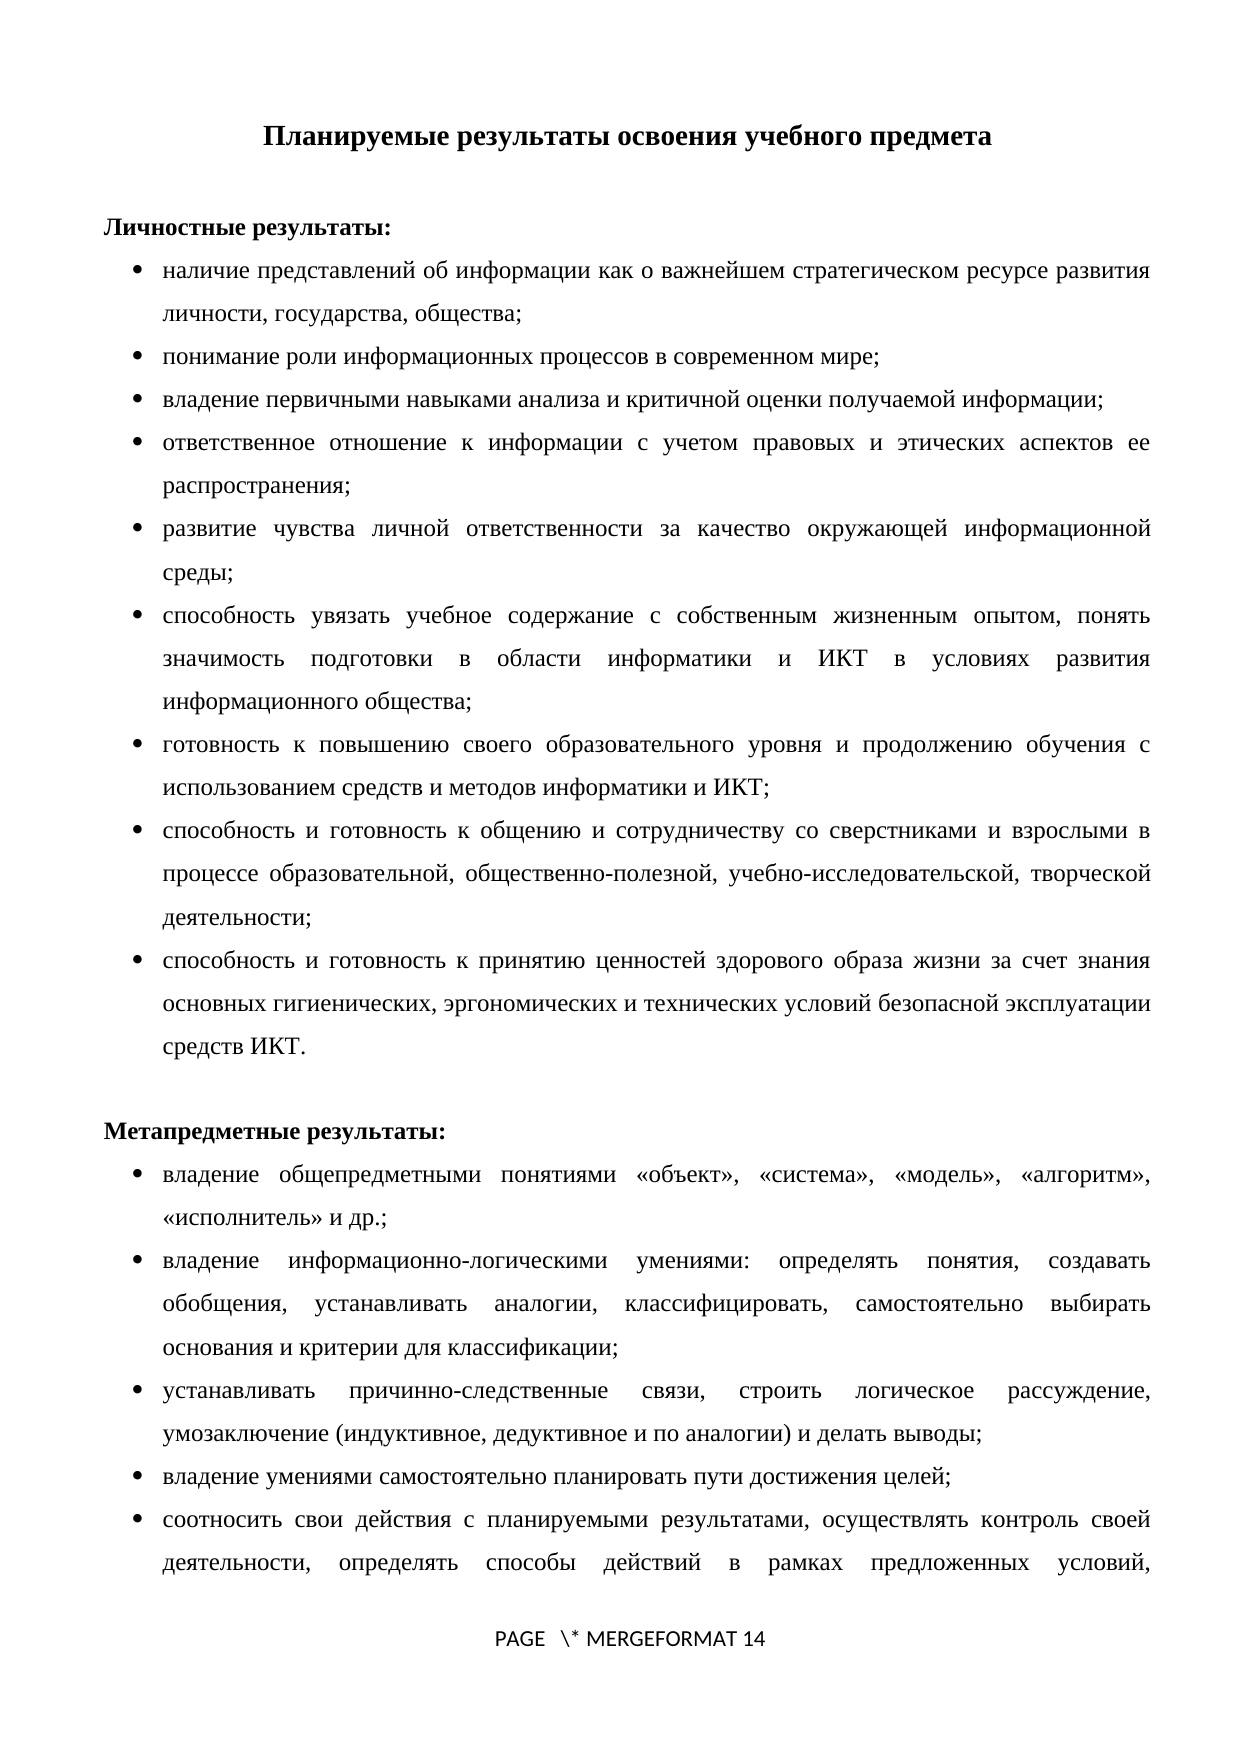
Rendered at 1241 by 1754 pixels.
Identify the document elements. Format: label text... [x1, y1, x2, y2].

list готовность к повышению своего образовательного уровня и продолжению обучения с использованием средств и методов информатики и ИКТ; [133, 729, 1152, 801]
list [133, 1504, 1152, 1576]
list способность и готовность к принятию ценностей здорового образа жизни за счет знания основных гигиенических, эргономических и технических условий безопасной эксплуатации средств ИКТ. [133, 945, 1152, 1060]
text Метапредметные результаты: [103, 1116, 1152, 1145]
list устанавливать причинно-следственные связи, строить логическое рассуждение, умозаключение (индуктивное, дедуктивное и по аналогии) и делать выводы; [133, 1375, 1152, 1447]
list способность увязать учебное содержание с собственным жизненным опытом, понять значимость подготовки в области информатики и ИКТ в условиях развития информационного общества; [133, 600, 1152, 715]
list владение общепредметными понятиями «объект», «система», «модель», «алгоритм», «исполнитель» и др.; [133, 1159, 1152, 1231]
text Личностные результаты: [103, 212, 1152, 240]
list владение информационно-логическими умениями: определять понятия, создавать обобщения, устанавливать аналогии, классифицировать, самостоятельно выбирать основания и критерии для классификации; [133, 1245, 1152, 1360]
list способность и готовность к общению и сотрудничеству со сверстниками и взрослыми в процессе образовательной, общественно-полезной, учебно-исследовательской, творческой деятельности; [133, 815, 1152, 930]
list ответственное отношение к информации с учетом правовых и этических аспектов ее распространения; [133, 427, 1152, 499]
list владение первичными навыками анализа и критичной оценки получаемой информации; [133, 384, 1152, 413]
list владение умениями самостоятельно планировать пути достижения целей; [133, 1461, 1152, 1490]
list наличие представлений об информации как о важнейшем стратегическом ресурсе развития личности, государства, общества; [133, 255, 1152, 327]
list развитие чувства личной ответственности за качество окружающей информационной среды; [133, 513, 1152, 585]
subtitle Планируемые результаты освоения учебного предмета [103, 118, 1152, 152]
list понимание роли информационных процессов в современном мире; [133, 341, 1152, 370]
